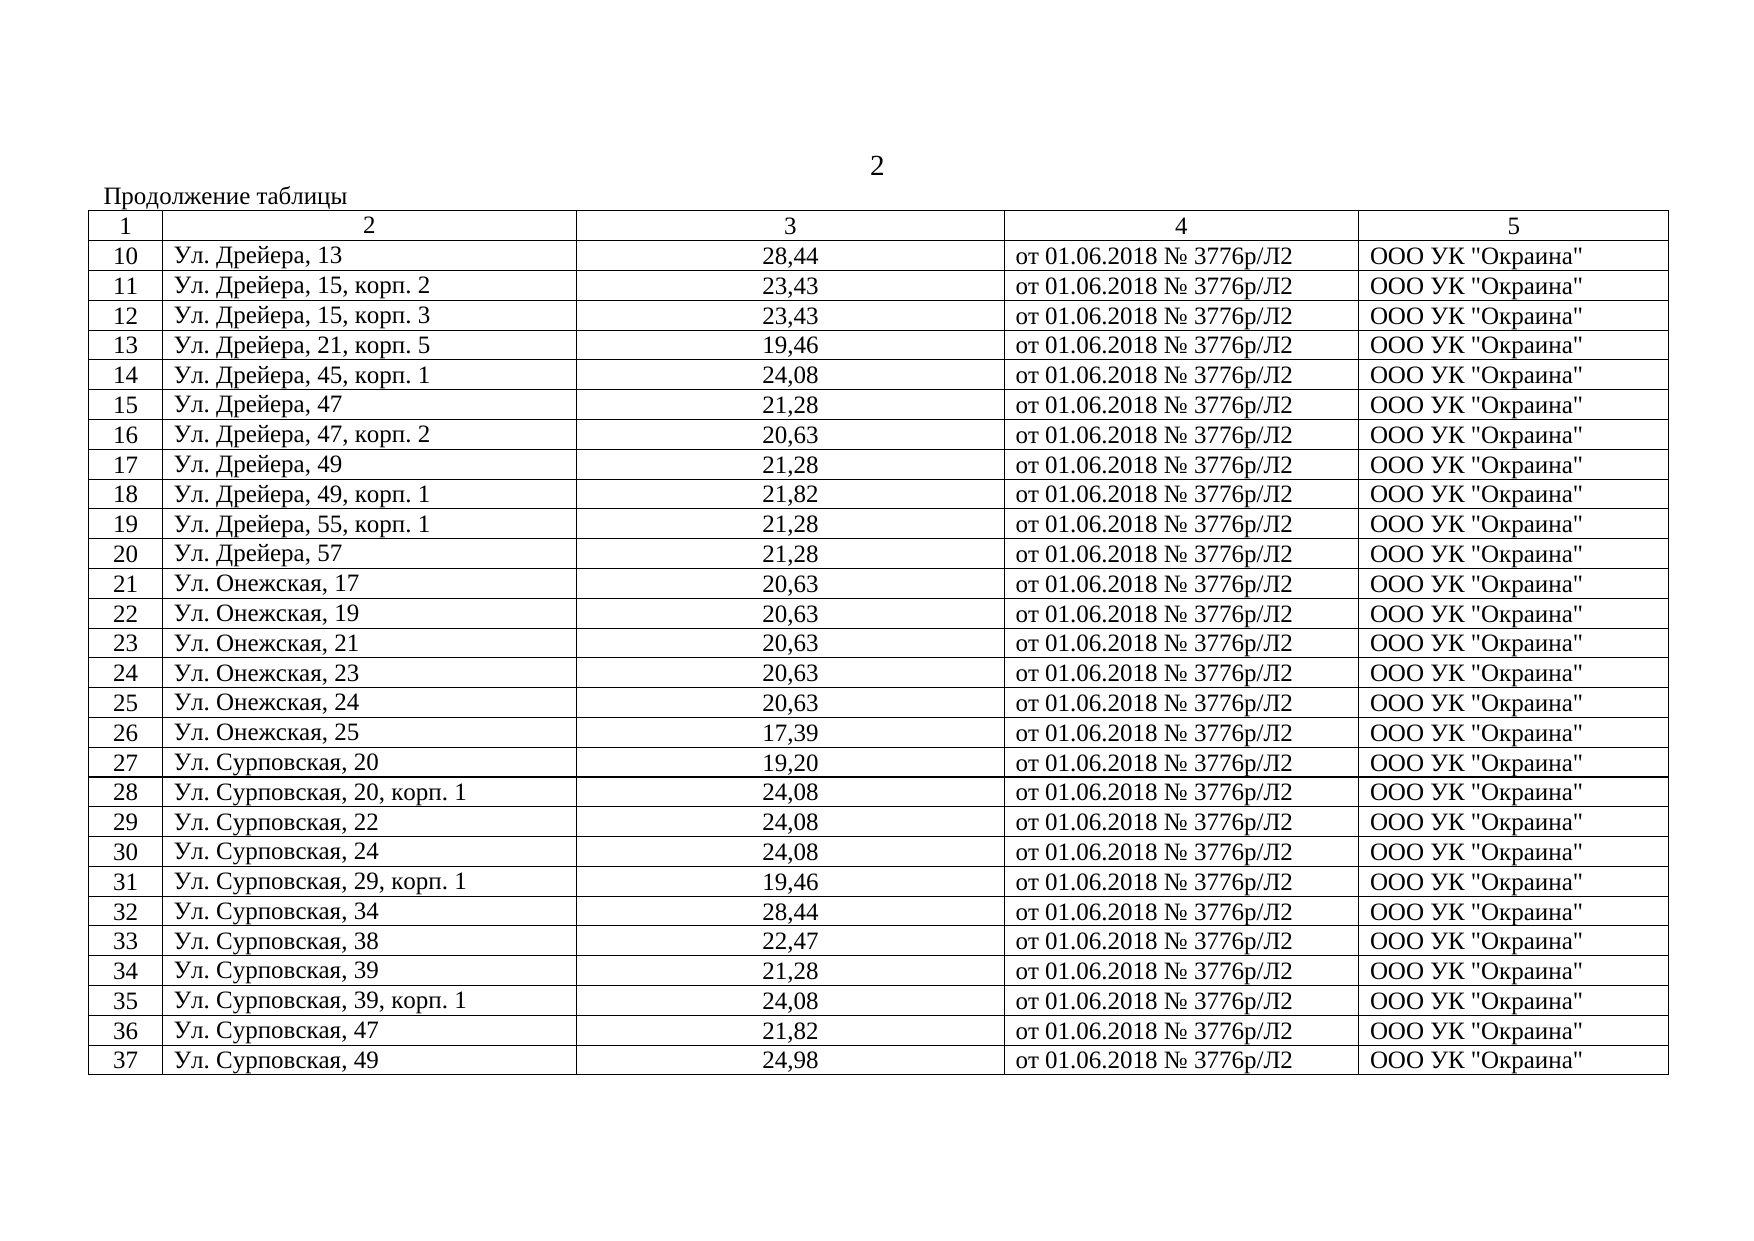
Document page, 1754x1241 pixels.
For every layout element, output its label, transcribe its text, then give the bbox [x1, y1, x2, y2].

table_cell от 01.06.2018 № 3776р/Л2 [1005, 539, 1358, 568]
table_header 5 [1359, 211, 1668, 240]
table_cell 23 [89, 629, 162, 657]
table_cell ООО УК "Окраина" [1359, 867, 1668, 896]
table_cell ООО УК "Окраина" [1359, 1016, 1668, 1044]
table_cell ООО УК "Окраина" [1359, 807, 1668, 836]
table_header 4 [1005, 211, 1358, 240]
table_cell Ул. Сурповская, 47 [163, 1016, 576, 1044]
table_cell ООО УК "Окраина" [1359, 390, 1668, 419]
table_cell ООО УК "Окраина" [1359, 837, 1668, 866]
table_cell 20,63 [577, 420, 1004, 449]
table_cell 17,39 [577, 718, 1004, 747]
table_cell 24,08 [577, 986, 1004, 1015]
table_cell 21,82 [577, 480, 1004, 508]
table_cell Ул. Дрейера, 47, корп. 2 [163, 420, 576, 449]
table_cell Ул. Сурповская, 34 [163, 897, 576, 925]
table_cell 20 [89, 539, 162, 568]
table_cell от 01.06.2018 № 3776р/Л2 [1005, 509, 1358, 538]
table_cell 10 [89, 241, 162, 270]
table_cell ООО УК "Окраина" [1359, 1046, 1668, 1074]
table_cell от 01.06.2018 № 3776р/Л2 [1005, 390, 1358, 419]
table_cell от 01.06.2018 № 3776р/Л2 [1005, 688, 1358, 717]
table_cell ООО УК "Окраина" [1359, 629, 1668, 657]
table_cell 22,47 [577, 926, 1004, 955]
text Продолжение таблицы [103, 181, 1636, 210]
table_cell Ул. Онежская, 21 [163, 629, 576, 657]
table_cell ООО УК "Окраина" [1359, 658, 1668, 687]
table_cell от 01.06.2018 № 3776р/Л2 [1005, 360, 1358, 389]
table_cell ООО УК "Окраина" [1359, 241, 1668, 270]
table_cell 30 [89, 837, 162, 866]
table_cell от 01.06.2018 № 3776р/Л2 [1005, 629, 1358, 657]
table_cell 31 [89, 867, 162, 896]
table_cell Ул. Сурповская, 38 [163, 926, 576, 955]
table_cell Ул. Сурповская, 39, корп. 1 [163, 986, 576, 1015]
table_cell от 01.06.2018 № 3776р/Л2 [1005, 569, 1358, 598]
table_cell 21,82 [577, 1016, 1004, 1044]
table_cell 21,28 [577, 956, 1004, 985]
table_cell 28 [89, 778, 162, 806]
table_cell ООО УК "Окраина" [1359, 986, 1668, 1015]
table_cell от 01.06.2018 № 3776р/Л2 [1005, 807, 1358, 836]
table_cell 21,28 [577, 539, 1004, 568]
table_cell Ул. Онежская, 24 [163, 688, 576, 717]
table_cell ООО УК "Окраина" [1359, 509, 1668, 538]
table_cell от 01.06.2018 № 3776р/Л2 [1005, 778, 1358, 806]
table_cell 20,63 [577, 658, 1004, 687]
table_cell Ул. Дрейера, 15, корп. 2 [163, 271, 576, 300]
table_cell ООО УК "Окраина" [1359, 748, 1668, 776]
text 2 [118, 148, 1636, 181]
table_cell 36 [89, 1016, 162, 1044]
table_cell ООО УК "Окраина" [1359, 778, 1668, 806]
table_cell ООО УК "Окраина" [1359, 301, 1668, 329]
table_cell ООО УК "Окраина" [1359, 926, 1668, 955]
table_cell 14 [89, 360, 162, 389]
table_cell от 01.06.2018 № 3776р/Л2 [1005, 897, 1358, 925]
table_cell 28,44 [577, 241, 1004, 270]
table_cell ООО УК "Окраина" [1359, 331, 1668, 359]
table_cell Ул. Дрейера, 55, корп. 1 [163, 509, 576, 538]
table_cell 27 [89, 748, 162, 776]
table_cell 20,63 [577, 688, 1004, 717]
table_cell 15 [89, 390, 162, 419]
table_cell 22 [89, 599, 162, 627]
table_cell 32 [89, 897, 162, 925]
table_cell от 01.06.2018 № 3776р/Л2 [1005, 301, 1358, 329]
table_cell Ул. Дрейера, 15, корп. 3 [163, 301, 576, 329]
table_cell от 01.06.2018 № 3776р/Л2 [1005, 331, 1358, 359]
table_cell ООО УК "Окраина" [1359, 688, 1668, 717]
table_cell от 01.06.2018 № 3776р/Л2 [1005, 926, 1358, 955]
table_cell 24,08 [577, 837, 1004, 866]
table_cell ООО УК "Окраина" [1359, 599, 1668, 627]
table_cell 24,08 [577, 360, 1004, 389]
table_cell 26 [89, 718, 162, 747]
table_cell Ул. Сурповская, 39 [163, 956, 576, 985]
table_cell от 01.06.2018 № 3776р/Л2 [1005, 480, 1358, 508]
table_cell от 01.06.2018 № 3776р/Л2 [1005, 986, 1358, 1015]
table_cell 21,28 [577, 390, 1004, 419]
table_cell 19,46 [577, 867, 1004, 896]
table_cell 16 [89, 420, 162, 449]
table_cell 13 [89, 331, 162, 359]
table_cell Ул. Дрейера, 57 [163, 539, 576, 568]
table_cell 35 [89, 986, 162, 1015]
table_cell 23,43 [577, 301, 1004, 329]
table_cell Ул. Дрейера, 21, корп. 5 [163, 331, 576, 359]
table_cell 37 [89, 1046, 162, 1074]
table_cell от 01.06.2018 № 3776р/Л2 [1005, 1046, 1358, 1074]
table_cell Ул. Сурповская, 29, корп. 1 [163, 867, 576, 896]
table_cell 23,43 [577, 271, 1004, 300]
table_cell от 01.06.2018 № 3776р/Л2 [1005, 599, 1358, 627]
table_cell 20,63 [577, 599, 1004, 627]
table_cell от 01.06.2018 № 3776р/Л2 [1005, 420, 1358, 449]
table_cell 29 [89, 807, 162, 836]
table_cell 19,20 [577, 748, 1004, 776]
table_cell Ул. Дрейера, 13 [163, 241, 576, 270]
table_cell от 01.06.2018 № 3776р/Л2 [1005, 1016, 1358, 1044]
table_cell 28,44 [577, 897, 1004, 925]
table_cell Ул. Сурповская, 20 [163, 748, 576, 776]
table_cell Ул. Онежская, 19 [163, 599, 576, 627]
table_cell от 01.06.2018 № 3776р/Л2 [1005, 271, 1358, 300]
table_cell от 01.06.2018 № 3776р/Л2 [1005, 718, 1358, 747]
table_cell 19,46 [577, 331, 1004, 359]
table_cell Ул. Онежская, 17 [163, 569, 576, 598]
table_cell ООО УК "Окраина" [1359, 360, 1668, 389]
table_cell 24,08 [577, 778, 1004, 806]
table_cell Ул. Дрейера, 49 [163, 450, 576, 478]
table_cell ООО УК "Окраина" [1359, 956, 1668, 985]
table_cell Ул. Сурповская, 49 [163, 1046, 576, 1074]
table_cell 12 [89, 301, 162, 329]
table_cell 19 [89, 509, 162, 538]
table_cell ООО УК "Окраина" [1359, 420, 1668, 449]
table_cell Ул. Онежская, 23 [163, 658, 576, 687]
table_cell от 01.06.2018 № 3776р/Л2 [1005, 956, 1358, 985]
table_cell Ул. Дрейера, 47 [163, 390, 576, 419]
table_cell от 01.06.2018 № 3776р/Л2 [1005, 748, 1358, 776]
table_cell от 01.06.2018 № 3776р/Л2 [1005, 658, 1358, 687]
table_cell 25 [89, 688, 162, 717]
table_cell Ул. Дрейера, 45, корп. 1 [163, 360, 576, 389]
table_cell ООО УК "Окраина" [1359, 569, 1668, 598]
table_cell 21,28 [577, 450, 1004, 478]
table_cell от 01.06.2018 № 3776р/Л2 [1005, 867, 1358, 896]
table_cell 24 [89, 658, 162, 687]
table_cell ООО УК "Окраина" [1359, 539, 1668, 568]
table_header 3 [577, 211, 1004, 240]
table_header 1 [89, 211, 162, 240]
table_header 2 [163, 211, 576, 240]
table_cell Ул. Сурповская, 24 [163, 837, 576, 866]
table_cell 18 [89, 480, 162, 508]
table_cell Ул. Сурповская, 20, корп. 1 [163, 778, 576, 806]
table_cell 33 [89, 926, 162, 955]
table_cell 20,63 [577, 629, 1004, 657]
table_cell от 01.06.2018 № 3776р/Л2 [1005, 241, 1358, 270]
table_cell 24,08 [577, 807, 1004, 836]
table_cell 17 [89, 450, 162, 478]
table_cell 24,98 [577, 1046, 1004, 1074]
table_cell 21 [89, 569, 162, 598]
table_cell 21,28 [577, 509, 1004, 538]
table_cell Ул. Дрейера, 49, корп. 1 [163, 480, 576, 508]
table_cell ООО УК "Окраина" [1359, 271, 1668, 300]
table_cell ООО УК "Окраина" [1359, 480, 1668, 508]
table_cell от 01.06.2018 № 3776р/Л2 [1005, 450, 1358, 478]
table_cell 34 [89, 956, 162, 985]
table_cell ООО УК "Окраина" [1359, 718, 1668, 747]
table_cell 11 [89, 271, 162, 300]
table_cell ООО УК "Окраина" [1359, 450, 1668, 478]
table_cell Ул. Онежская, 25 [163, 718, 576, 747]
table_cell от 01.06.2018 № 3776р/Л2 [1005, 837, 1358, 866]
table_cell ООО УК "Окраина" [1359, 897, 1668, 925]
table_cell Ул. Сурповская, 22 [163, 807, 576, 836]
table_cell 20,63 [577, 569, 1004, 598]
